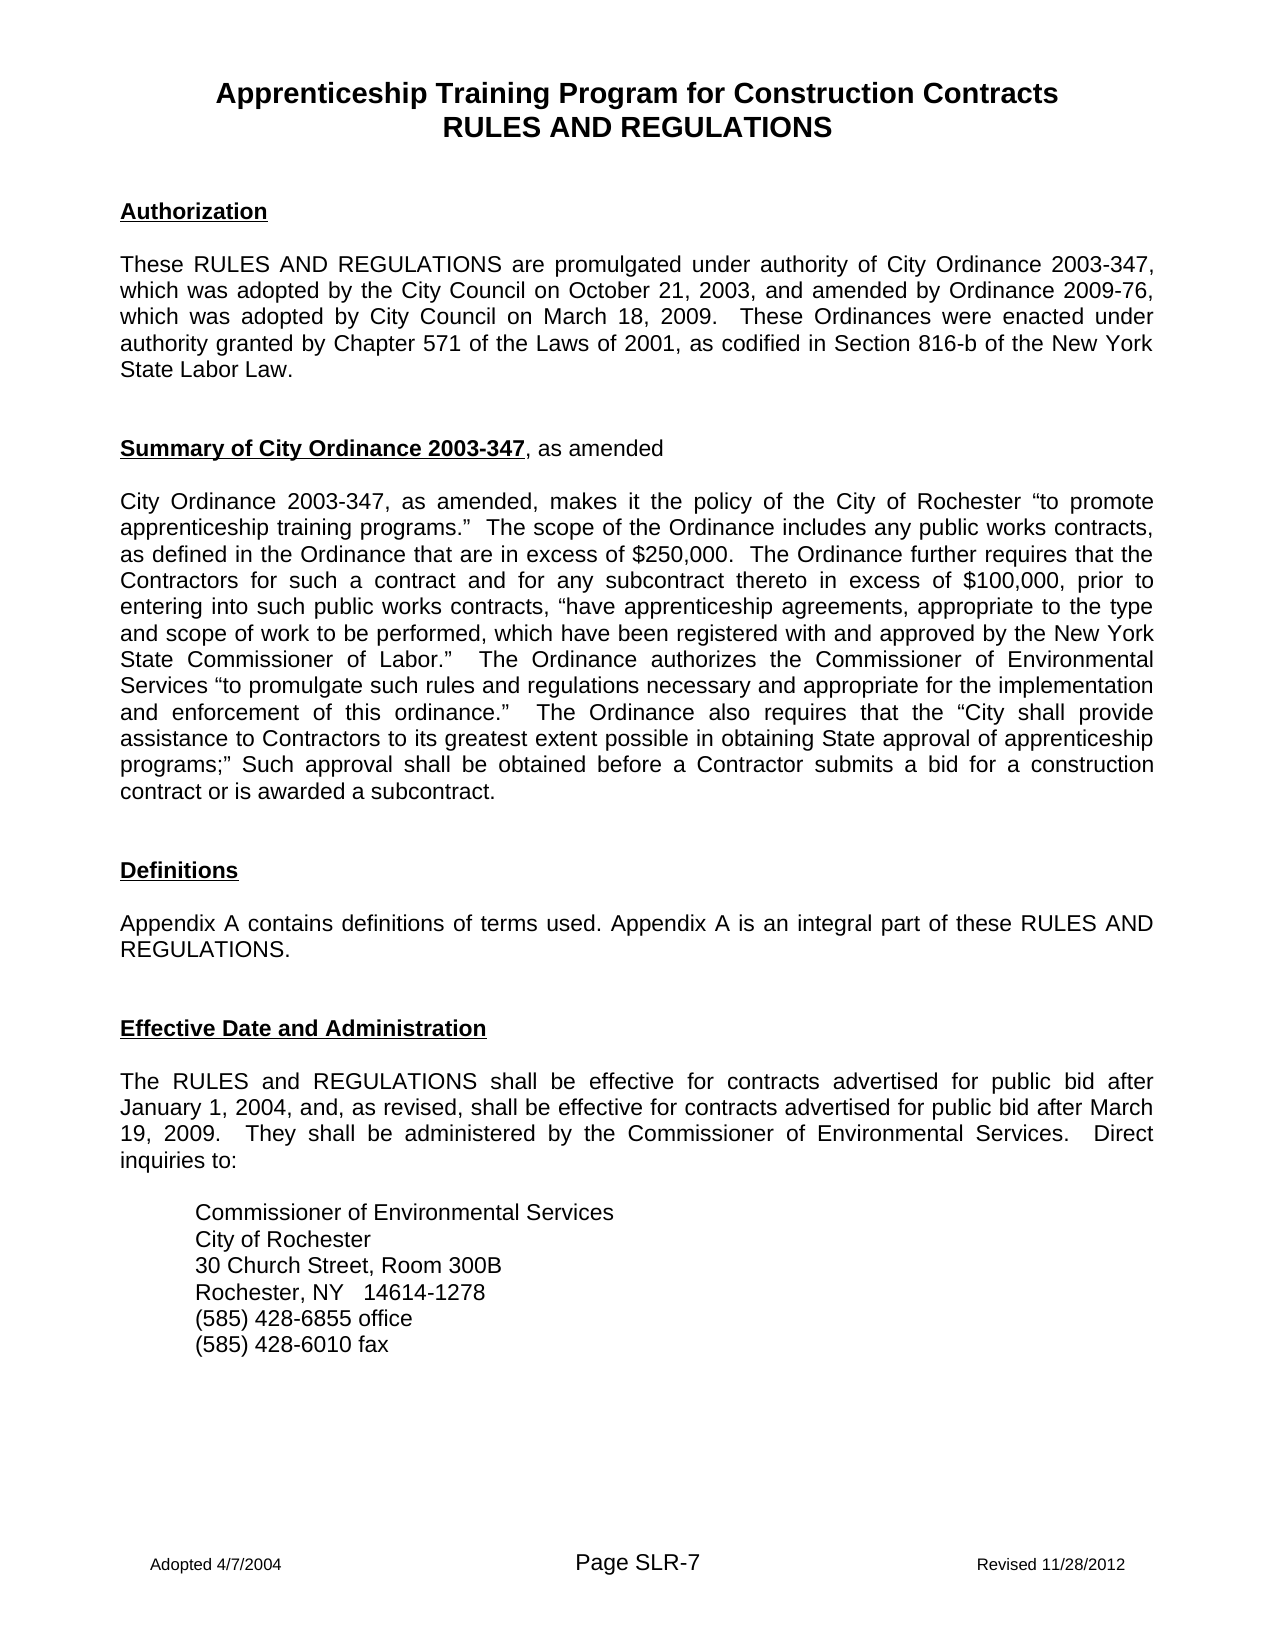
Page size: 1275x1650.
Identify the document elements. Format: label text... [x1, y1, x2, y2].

text Summary of City Ordinance 2003-347, as amended [120, 435, 1155, 461]
text 30 Church Street, Room 300B [120, 1252, 1155, 1278]
text City of Rochester [120, 1226, 1155, 1252]
text (585) 428-6855 office [120, 1305, 1155, 1331]
text (585) 428-6010 fax [120, 1331, 1155, 1357]
text City Ordinance 2003-347, as amended, makes it the policy of the City of Rochester “to promote apprenticeship training programs.” The scope of the Ordinance includes any public works contracts, as defined in the Ordinance that are in excess of $250,000. The Ordinance further requires that the Contractors for such a contract and for any subcontract thereto in excess of $100,000, prior to entering into such public works contracts, “have apprenticeship agreements, appropriate to the type and scope of work to be performed, which have been registered with and approved by the New York State Commissioner of Labor.” The Ordinance authorizes the Commissioner of Environmental Services “to promulgate such rules and regulations necessary and appropriate for the implementation and enforcement of this ordinance.” The Ordinance also requires that the “City shall provide assistance to Contractors to its greatest extent possible in obtaining State approval of apprenticeship programs;” Such approval shall be obtained before a Contractor submits a bid for a construction contract or is awarded a subcontract. [120, 488, 1155, 804]
text Apprenticeship Training Program for Construction Contracts [120, 77, 1155, 108]
text Rochester, NY 14614-1278 [120, 1278, 1155, 1305]
text These RULES AND REGULATIONS are promulgated under authority of City Ordinance 2003-347, which was adopted by the City Council on October 21, 2003, and amended by Ordinance 2009-76, which was adopted by City Council on March 18, 2009. These Ordinances were enacted under authority granted by Chapter 571 of the Laws of 2001, as codified in Section 816-b of the New York State Labor Law. [120, 251, 1155, 382]
text Effective Date and Administration [120, 1015, 1155, 1041]
text RULES AND REGULATIONS [120, 108, 1155, 144]
text Appendix A contains definitions of terms used. Appendix A is an integral part of these RULES AND REGULATIONS. [120, 909, 1155, 962]
text The RULES and REGULATIONS shall be effective for contracts advertised for public bid after January 1, 2004, and, as revised, shall be effective for contracts advertised for public bid after March 19, 2009. They shall be administered by the Commissioner of Environmental Services. Direct inquiries to: [120, 1068, 1155, 1173]
text Commissioner of Environmental Services [120, 1199, 1155, 1226]
text Definitions [120, 857, 1155, 883]
text Authorization [120, 198, 1155, 224]
